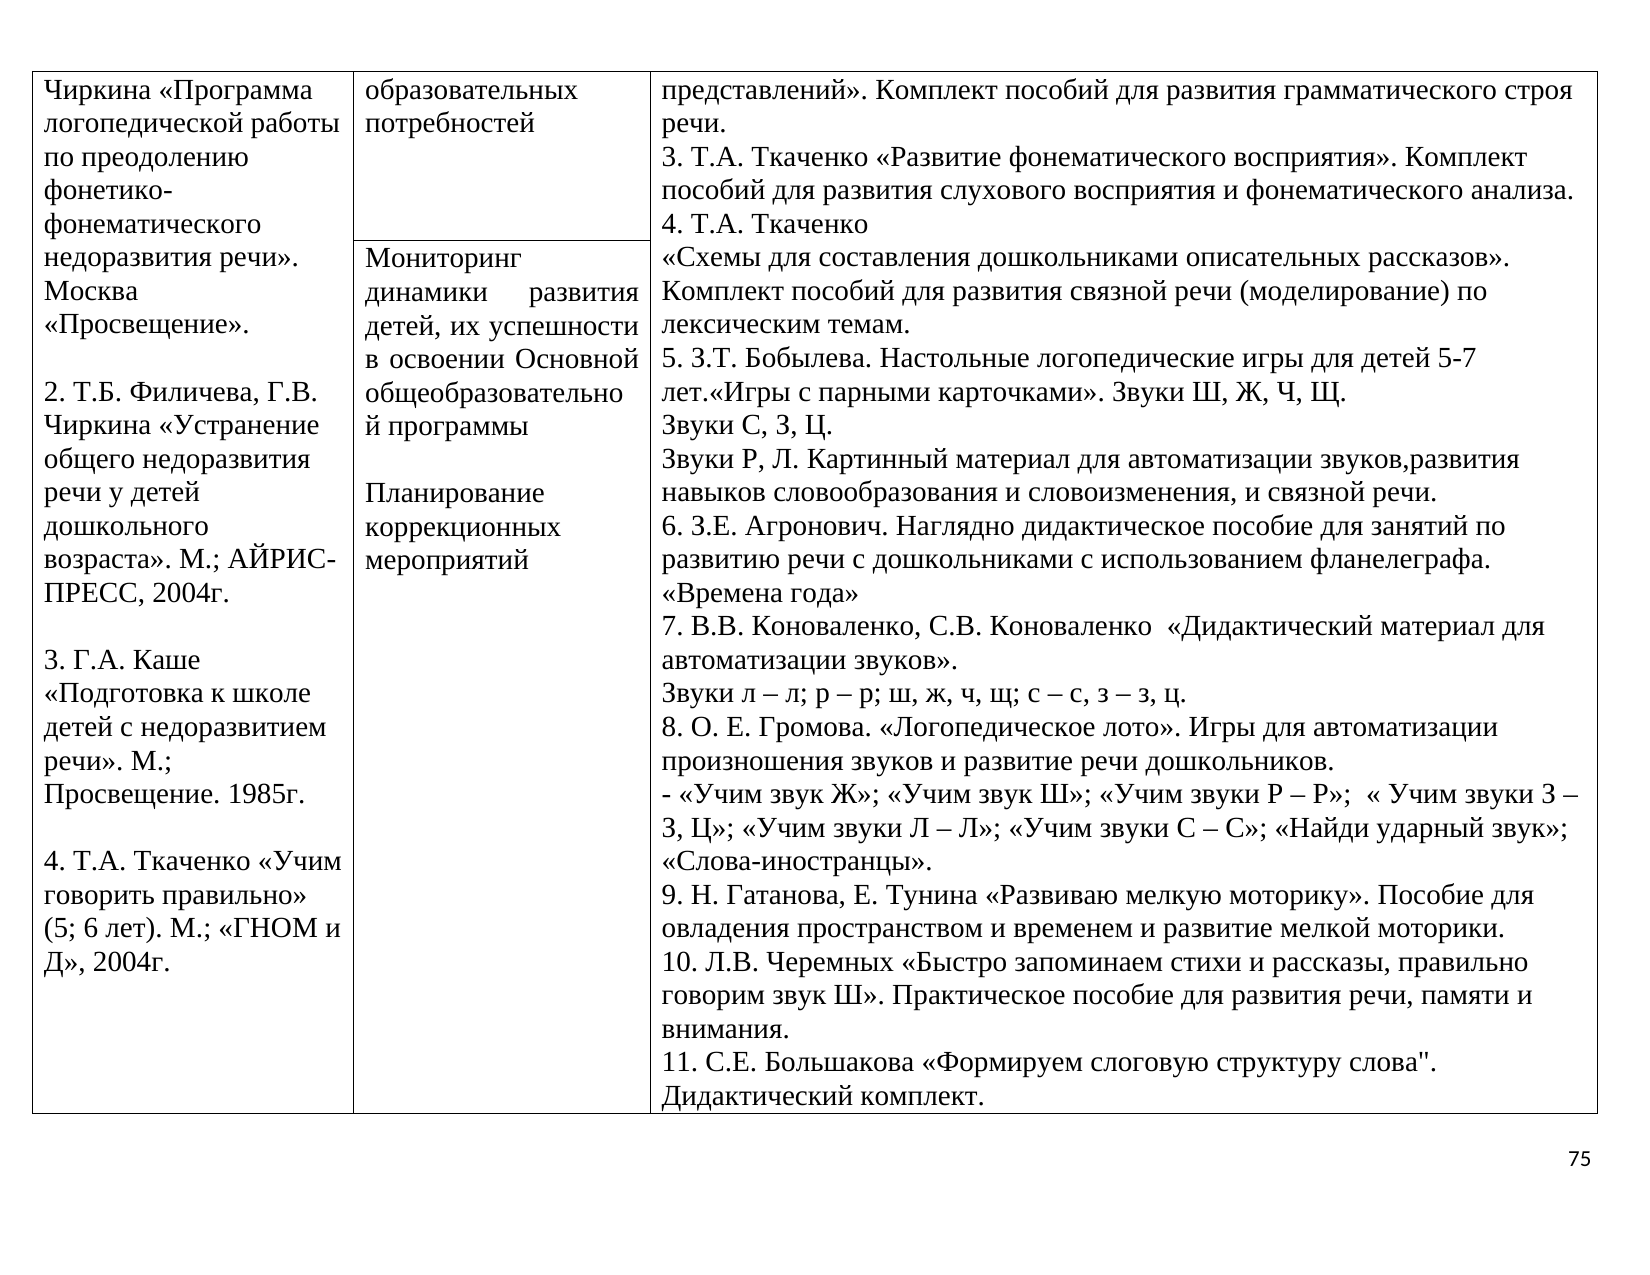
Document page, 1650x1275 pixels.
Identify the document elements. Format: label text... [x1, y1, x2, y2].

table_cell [651, 72, 1597, 1113]
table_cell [354, 72, 650, 239]
table_cell Мониторинг динамики развития детей, их успешности в освоении Основной общеобразовательной программы Планирование коррекционных мероприятий [354, 241, 650, 1113]
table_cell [33, 72, 353, 1113]
